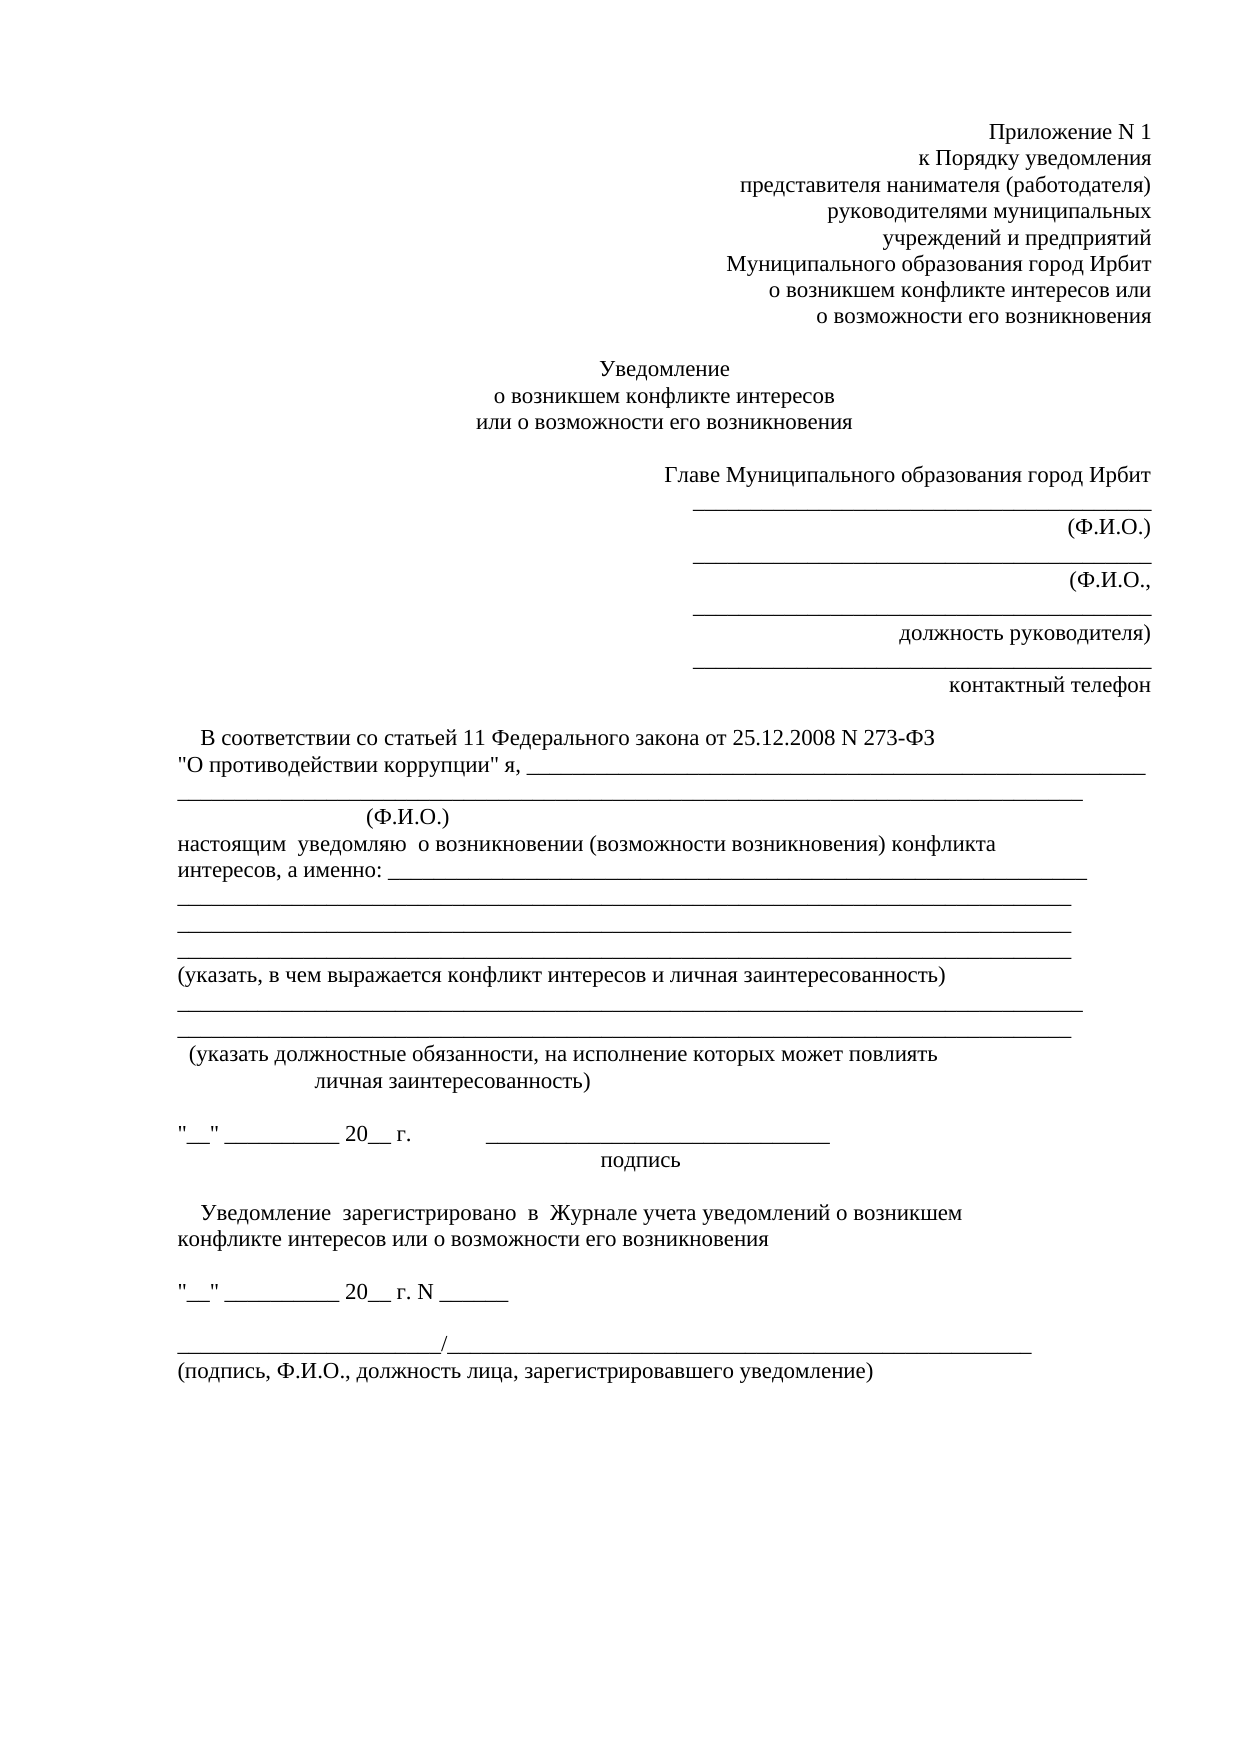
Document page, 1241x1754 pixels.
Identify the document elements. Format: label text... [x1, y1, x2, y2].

text "__" __________ 20__ г. N ______ [177, 1278, 1152, 1304]
text должность руководителя) [177, 619, 1152, 645]
text контактный телефон [177, 672, 1152, 698]
text Муниципального образования город Ирбит [177, 250, 1152, 276]
text (подпись, Ф.И.О., должность лица, зарегистрировавшего уведомление) [177, 1357, 1152, 1383]
text Уведомление зарегистрировано в Журнале учета уведомлений о возникшем [177, 1199, 1152, 1225]
text настоящим уведомляю о возникновении (возможности возникновения) конфликта [177, 830, 1152, 856]
text (указать должностные обязанности, на исполнение которых может повлиять [177, 1041, 1152, 1067]
text _______________________________________________________________________________ [177, 777, 1152, 803]
text В соответствии со статьей 11 Федерального закона от 25.12.2008 N 273-ФЗ [177, 724, 1152, 751]
text ______________________________________________________________________________ [177, 909, 1152, 935]
text "О противодействии коррупции" я, ______________________________________________________ [177, 751, 1152, 777]
text подпись [177, 1146, 1152, 1172]
text представителя нанимателя (работодателя) [177, 171, 1152, 197]
text (Ф.И.О., [177, 566, 1152, 592]
text ________________________________________ [177, 645, 1152, 672]
text (Ф.И.О.) [177, 513, 1152, 540]
text (указать, в чем выражается конфликт интересов и личная заинтересованность) [177, 961, 1152, 988]
text ______________________________________________________________________________ [177, 1014, 1152, 1041]
text ________________________________________ [177, 540, 1152, 566]
text или о возможности его возникновения [177, 408, 1152, 434]
text руководителями муниципальных [177, 197, 1152, 223]
text интересов, а именно: _____________________________________________________________ [177, 856, 1152, 882]
text личная заинтересованность) [177, 1067, 1152, 1093]
text Уведомление [177, 355, 1152, 382]
text ______________________________________________________________________________ [177, 935, 1152, 961]
text "__" __________ 20__ г. ______________________________ [177, 1119, 1152, 1146]
text о возникшем конфликте интересов [177, 382, 1152, 408]
text о возможности его возникновения [177, 303, 1152, 329]
text ________________________________________ [177, 592, 1152, 619]
text (Ф.И.О.) [177, 803, 1152, 830]
text Главе Муниципального образования город Ирбит [177, 461, 1152, 487]
text учреждений и предприятий [177, 223, 1152, 250]
text ________________________________________ [177, 487, 1152, 513]
text Приложение N 1 [177, 118, 1152, 144]
text к Порядку уведомления [177, 144, 1152, 171]
text о возникшем конфликте интересов или [177, 276, 1152, 303]
text _______________________/___________________________________________________ [177, 1330, 1152, 1357]
text ______________________________________________________________________________ [177, 882, 1152, 909]
text конфликте интересов или о возможности его возникновения [177, 1225, 1152, 1251]
text _______________________________________________________________________________ [177, 988, 1152, 1014]
